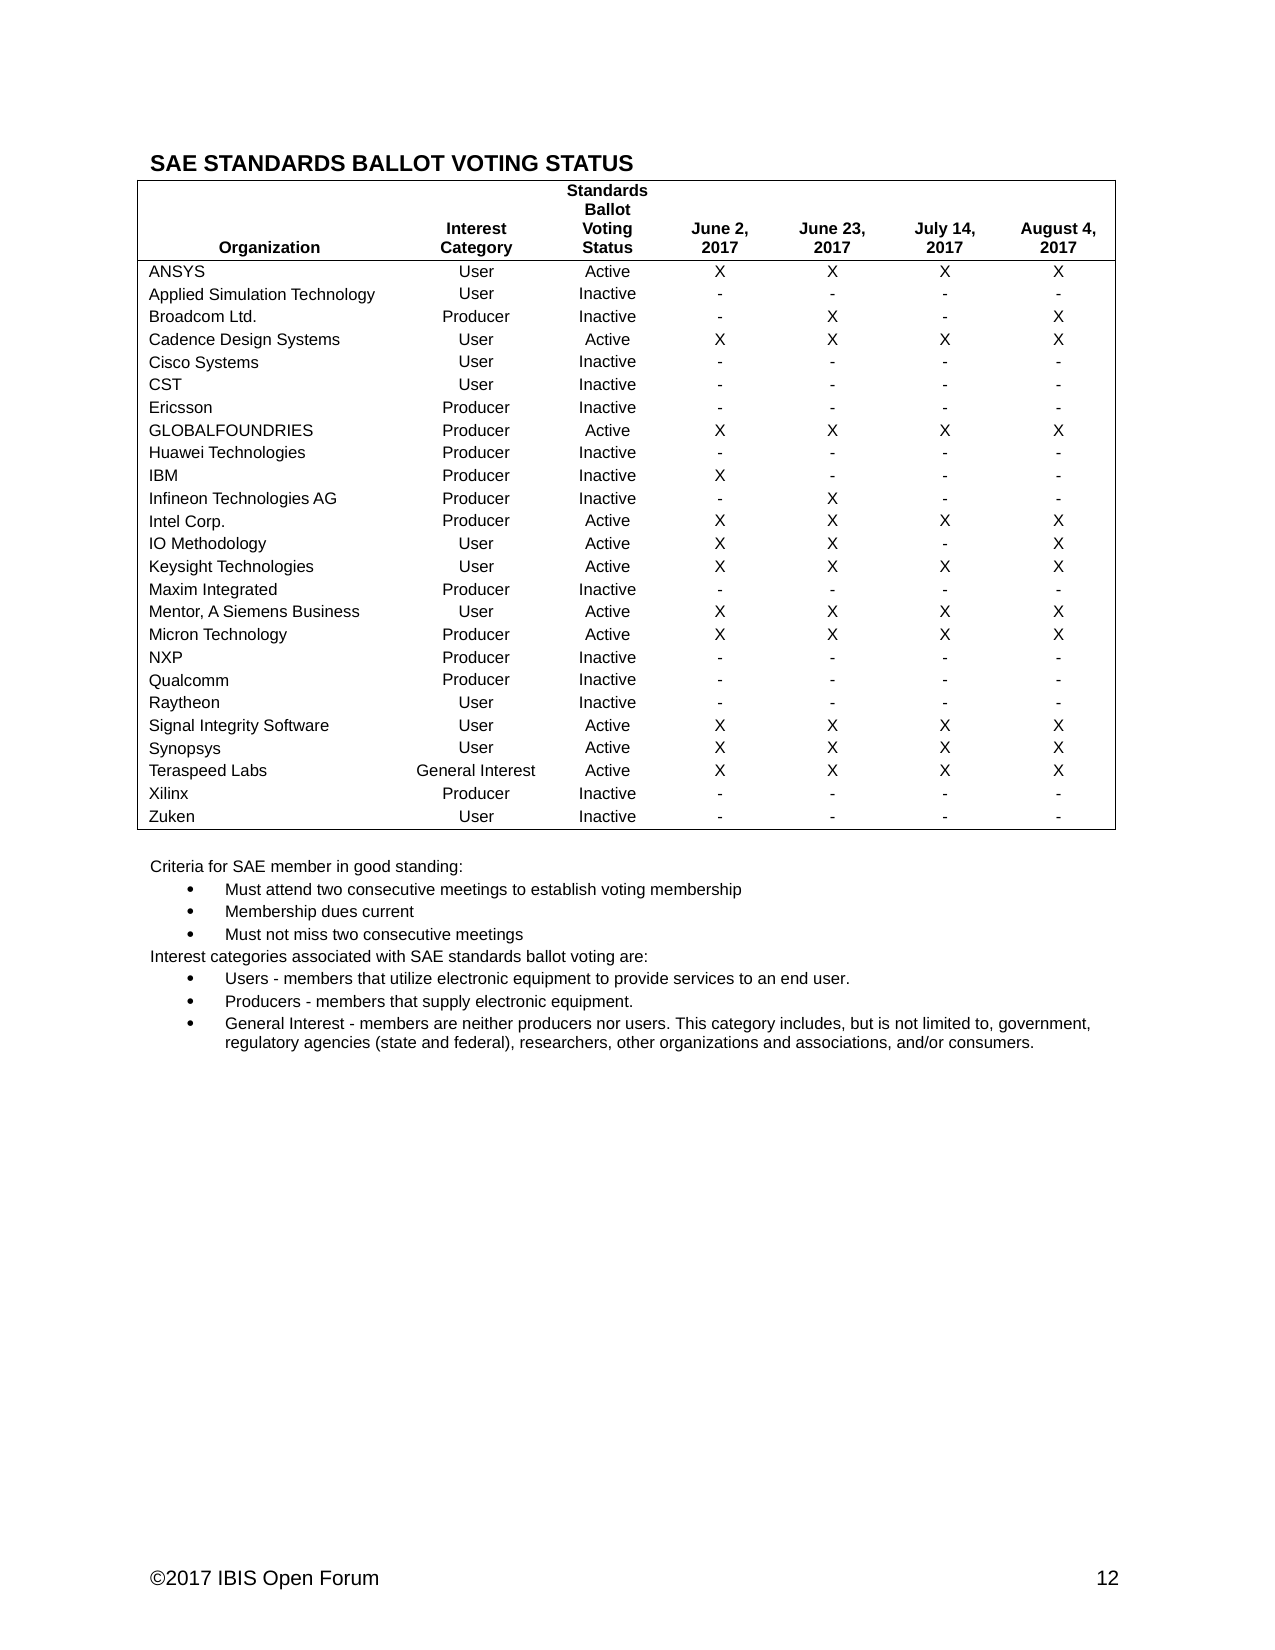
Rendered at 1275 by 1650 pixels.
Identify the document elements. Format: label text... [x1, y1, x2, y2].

table_cell Active [551, 716, 664, 738]
table_cell X [889, 625, 1001, 647]
table_cell - [664, 693, 776, 716]
table_cell Inactive [551, 352, 664, 375]
table_cell - [1001, 398, 1115, 420]
table_cell X [889, 557, 1001, 579]
table_cell Active [551, 261, 664, 284]
table_cell X [776, 307, 888, 329]
table_cell - [1001, 489, 1115, 511]
table_cell Signal Integrity Software [138, 716, 401, 738]
table_cell Inactive [551, 784, 664, 806]
table_cell X [776, 261, 888, 284]
table_cell X [1001, 534, 1115, 557]
table_cell - [1001, 352, 1115, 375]
table_cell X [889, 511, 1001, 534]
table_cell Producer [401, 579, 551, 602]
table_header Standards Ballot Voting Status [551, 181, 664, 260]
list Users - members that utilize electronic equipment to provide services to an end user. [187, 969, 1124, 988]
table_cell - [776, 375, 888, 398]
table_cell User [401, 284, 551, 307]
table_cell Active [551, 330, 664, 352]
table_cell - [776, 670, 888, 693]
table_cell Active [551, 602, 664, 625]
table_cell X [1001, 625, 1115, 647]
table_cell X [1001, 716, 1115, 738]
table_cell - [776, 352, 888, 375]
table_cell Inactive [551, 466, 664, 488]
table_cell X [776, 420, 888, 443]
table_cell Teraspeed Labs [138, 761, 401, 784]
table_cell Ericsson [138, 398, 401, 420]
list Producers - members that supply electronic equipment. [187, 991, 1124, 1011]
table_cell X [1001, 557, 1115, 579]
table_cell - [776, 648, 888, 670]
table_cell - [776, 806, 888, 829]
table_cell User [401, 602, 551, 625]
table_cell - [776, 693, 888, 716]
table_cell X [776, 625, 888, 647]
table_cell X [664, 534, 776, 557]
table_cell - [1001, 670, 1115, 693]
table_cell X [664, 330, 776, 352]
table_cell Cisco Systems [138, 352, 401, 375]
table_cell - [776, 284, 888, 307]
table_cell X [1001, 602, 1115, 625]
table_cell Active [551, 738, 664, 761]
table_cell - [664, 806, 776, 829]
table_cell - [664, 489, 776, 511]
table_cell X [1001, 511, 1115, 534]
table_cell - [889, 284, 1001, 307]
table_cell - [889, 352, 1001, 375]
table_cell - [664, 579, 776, 602]
table_cell - [889, 307, 1001, 329]
table_cell Inactive [551, 307, 664, 329]
table_cell Synopsys [138, 738, 401, 761]
table_cell Inactive [551, 579, 664, 602]
table_cell Inactive [551, 443, 664, 466]
table_cell General Interest [401, 761, 551, 784]
table_cell X [1001, 307, 1115, 329]
table_cell - [1001, 806, 1115, 829]
table_cell - [889, 806, 1001, 829]
table_cell Producer [401, 489, 551, 511]
table_cell Raytheon [138, 693, 401, 716]
table_header Interest Category [401, 181, 551, 260]
table_cell - [1001, 579, 1115, 602]
table_cell User [401, 352, 551, 375]
table_cell - [776, 398, 888, 420]
table_cell Active [551, 511, 664, 534]
table_cell X [889, 738, 1001, 761]
table_header June 23, 2017 [776, 181, 888, 260]
table_cell User [401, 738, 551, 761]
table_cell - [664, 284, 776, 307]
text Interest categories associated with SAE standards ballot voting are: [150, 947, 1124, 966]
table_cell - [889, 648, 1001, 670]
table_cell - [664, 352, 776, 375]
table_cell User [401, 534, 551, 557]
table_cell X [664, 761, 776, 784]
table_cell - [889, 443, 1001, 466]
table_cell X [664, 511, 776, 534]
table_cell X [889, 716, 1001, 738]
table_cell ANSYS [138, 261, 401, 284]
table_cell User [401, 375, 551, 398]
table_cell X [889, 761, 1001, 784]
table_cell X [1001, 738, 1115, 761]
table_cell - [889, 693, 1001, 716]
table_cell - [1001, 375, 1115, 398]
table_cell Producer [401, 443, 551, 466]
table_cell - [889, 375, 1001, 398]
table_cell X [776, 716, 888, 738]
table_cell Active [551, 625, 664, 647]
table_cell X [664, 420, 776, 443]
table_cell Inactive [551, 398, 664, 420]
table_cell Inactive [551, 806, 664, 829]
table_cell - [1001, 443, 1115, 466]
table_cell - [664, 648, 776, 670]
table_cell Inactive [551, 693, 664, 716]
table_cell - [664, 398, 776, 420]
table_cell - [664, 670, 776, 693]
table_cell IBM [138, 466, 401, 488]
table_cell Huawei Technologies [138, 443, 401, 466]
table_cell X [664, 557, 776, 579]
table_cell X [776, 330, 888, 352]
table_cell X [889, 261, 1001, 284]
table_cell - [1001, 693, 1115, 716]
table_cell - [776, 443, 888, 466]
table_cell X [889, 330, 1001, 352]
table_cell - [889, 398, 1001, 420]
table_cell User [401, 330, 551, 352]
table_header August 4, 2017 [1001, 181, 1115, 260]
table_cell - [889, 489, 1001, 511]
list Membership dues current [187, 902, 1124, 921]
table_cell Producer [401, 511, 551, 534]
table_cell X [664, 738, 776, 761]
table_cell Producer [401, 648, 551, 670]
table_cell Inactive [551, 648, 664, 670]
table_cell User [401, 693, 551, 716]
table_cell Producer [401, 625, 551, 647]
list General Interest - members are neither producers nor users. This category includes, but is not limited to, government, regulatory agencies (state and federal), researchers, other organizations and associations, and/or consumers. [187, 1014, 1124, 1052]
table_cell X [664, 625, 776, 647]
table_cell - [776, 466, 888, 488]
table_cell Inactive [551, 489, 664, 511]
table_cell X [776, 557, 888, 579]
table_cell X [776, 489, 888, 511]
text SAE STANDARDS BALLOT VOTING STATUS [150, 150, 1124, 176]
table_cell Zuken [138, 806, 401, 829]
table_cell Xilinx [138, 784, 401, 806]
table_cell - [1001, 284, 1115, 307]
table_cell - [889, 784, 1001, 806]
table_cell Inactive [551, 284, 664, 307]
table_cell X [776, 511, 888, 534]
table_cell - [1001, 784, 1115, 806]
table_cell - [889, 534, 1001, 557]
table_cell User [401, 716, 551, 738]
table_header Organization [138, 181, 401, 260]
table_cell Inactive [551, 375, 664, 398]
table_cell User [401, 557, 551, 579]
text Criteria for SAE member in good standing: [150, 857, 1124, 876]
table_cell X [889, 602, 1001, 625]
table_cell X [1001, 330, 1115, 352]
table_cell Active [551, 761, 664, 784]
table_cell X [776, 602, 888, 625]
table_cell - [889, 579, 1001, 602]
table_cell Cadence Design Systems [138, 330, 401, 352]
table_cell IO Methodology [138, 534, 401, 557]
table_cell X [889, 420, 1001, 443]
table_cell CST [138, 375, 401, 398]
table_cell X [664, 602, 776, 625]
table_cell X [664, 261, 776, 284]
table_cell Micron Technology [138, 625, 401, 647]
table_cell X [664, 716, 776, 738]
table_cell GLOBALFOUNDRIES [138, 420, 401, 443]
table_cell - [664, 443, 776, 466]
list Must not miss two consecutive meetings [187, 924, 1124, 943]
table_cell X [776, 761, 888, 784]
table_cell - [889, 466, 1001, 488]
table_cell X [1001, 761, 1115, 784]
table_cell Producer [401, 670, 551, 693]
table_cell Producer [401, 307, 551, 329]
table_cell Maxim Integrated [138, 579, 401, 602]
table_cell Producer [401, 398, 551, 420]
table_cell Active [551, 420, 664, 443]
table_cell - [1001, 466, 1115, 488]
table_cell Keysight Technologies [138, 557, 401, 579]
table_cell - [664, 375, 776, 398]
table_cell Producer [401, 466, 551, 488]
table_cell X [776, 738, 888, 761]
table_cell Broadcom Ltd. [138, 307, 401, 329]
table_cell Producer [401, 420, 551, 443]
table_cell User [401, 261, 551, 284]
table_cell User [401, 806, 551, 829]
table_cell NXP [138, 648, 401, 670]
table_header July 14, 2017 [889, 181, 1001, 260]
table_cell Qualcomm [138, 670, 401, 693]
table_header June 2, 2017 [664, 181, 776, 260]
table_cell X [1001, 261, 1115, 284]
table_cell X [1001, 420, 1115, 443]
table_cell - [776, 579, 888, 602]
table_cell Infineon Technologies AG [138, 489, 401, 511]
table_cell - [664, 784, 776, 806]
table_cell - [776, 784, 888, 806]
list Must attend two consecutive meetings to establish voting membership [187, 879, 1124, 899]
table_cell Inactive [551, 670, 664, 693]
table_cell Producer [401, 784, 551, 806]
table_cell - [889, 670, 1001, 693]
table_cell Intel Corp. [138, 511, 401, 534]
table_cell Active [551, 534, 664, 557]
table_cell Mentor, A Siemens Business [138, 602, 401, 625]
table_cell X [664, 466, 776, 488]
table_cell - [1001, 648, 1115, 670]
table_cell Applied Simulation Technology [138, 284, 401, 307]
table_cell - [664, 307, 776, 329]
table_cell X [776, 534, 888, 557]
table_cell Active [551, 557, 664, 579]
